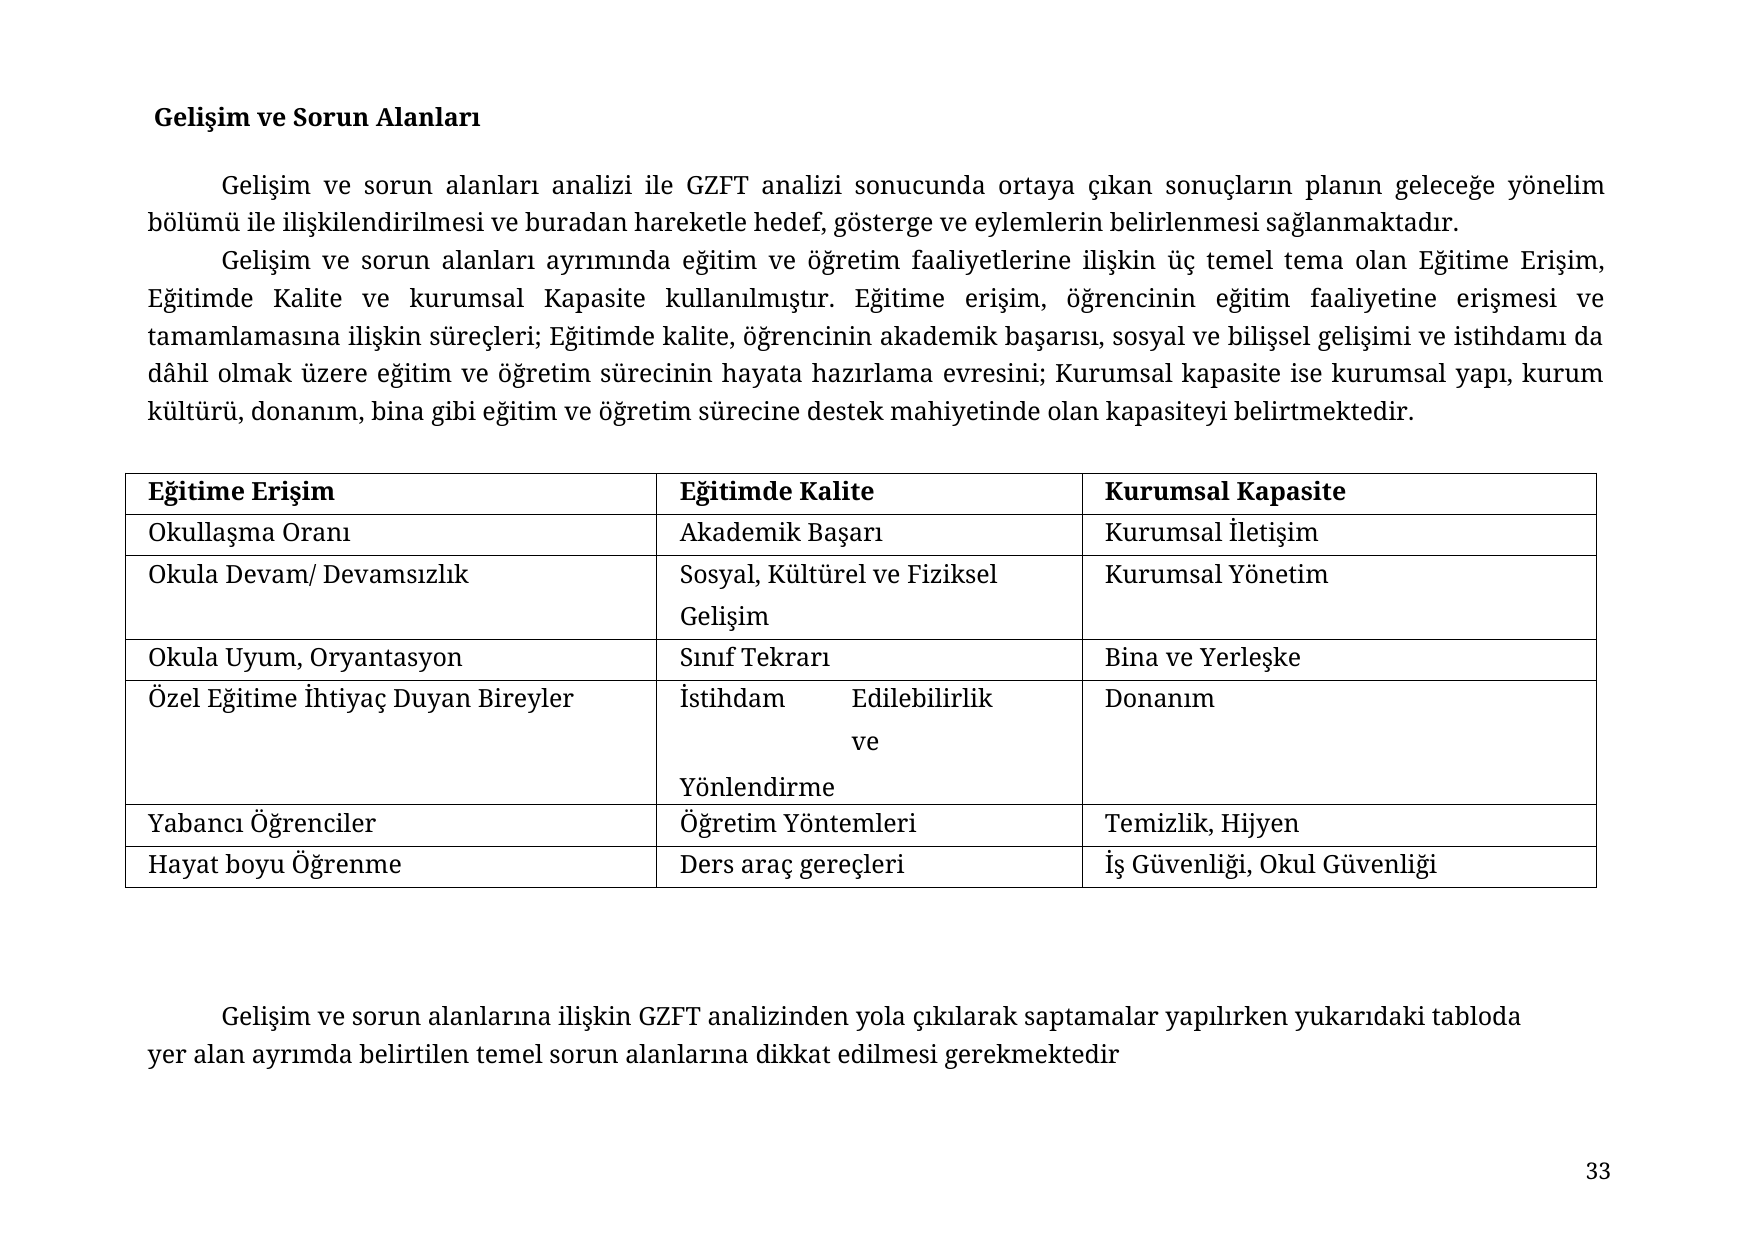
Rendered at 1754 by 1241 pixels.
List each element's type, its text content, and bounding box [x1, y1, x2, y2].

text Gelişim ve sorun alanları ayrımında eğitim ve öğretim faaliyetlerine ilişkin üç temel tema olan Eğitime Erişim, Eğitimde Kalite ve kurumsal Kapasite kullanılmıştır. Eğitime erişim, öğrencinin eğitim faaliyetine erişmesi ve tamamlamasına ilişkin süreçleri; Eğitimde kalite, öğrencinin akademik başarısı, sosyal ve bilişsel gelişimi ve istihdamı da dâhil olmak üzere eğitim ve öğretim sürecinin hayata hazırlama evresini; Kurumsal kapasite ise kurumsal yapı, kurum kültürü, donanım, bina gibi eğitim ve öğretim sürecine destek mahiyetinde olan kapasiteyi belirtmektedir. [147, 243, 1606, 428]
text Gelişim ve sorun alanları analizi ile GZFT analizi sonucunda ortaya çıkan sonuçların planın geleceğe yönelim bölümü ile ilişkilendirilmesi ve buradan hareketle hedef, gösterge ve eylemlerin belirlenmesi sağlanmaktadır. [147, 168, 1606, 239]
table_cell Bina ve Yerleşke [1083, 640, 1596, 680]
table_cell Kurumsal İletişim [1083, 515, 1596, 555]
table_cell Sınıf Tekrarı [657, 640, 1082, 680]
table_cell Okula Devam/ Devamsızlık [126, 556, 656, 639]
table_cell Ders araç gereçleri [657, 847, 1082, 887]
table_cell İstihdam Edilebilirlik ve Yönlendirme [657, 681, 1082, 804]
text Gelişim ve Sorun Alanları [154, 99, 1641, 134]
table_cell Öğretim Yöntemleri [657, 805, 1082, 846]
table_cell Okula Uyum, Oryantasyon [126, 640, 656, 680]
table_cell Donanım [1083, 681, 1596, 804]
table_cell İş Güvenliği, Okul Güvenliği [1083, 847, 1596, 887]
text Gelişim ve sorun alanlarına ilişkin GZFT analizinden yola çıkılarak saptamalar yapılırken yukarıdaki tabloda yer alan ayrımda belirtilen temel sorun alanlarına dikkat edilmesi gerekmektedir [147, 999, 1566, 1070]
table_header Eğitime Erişim [126, 474, 656, 514]
table_header Kurumsal Kapasite [1083, 474, 1596, 514]
table_cell Temizlik, Hijyen [1083, 805, 1596, 846]
table_cell Sosyal, Kültürel ve Fiziksel Gelişim [657, 556, 1082, 639]
table_cell Yabancı Öğrenciler [126, 805, 656, 846]
table_cell Özel Eğitime İhtiyaç Duyan Bireyler [126, 681, 656, 804]
table_cell Okullaşma Oranı [126, 515, 656, 555]
table_cell Hayat boyu Öğrenme [126, 847, 656, 887]
table_cell Kurumsal Yönetim [1083, 556, 1596, 639]
table_cell Akademik Başarı [657, 515, 1082, 555]
table_header Eğitimde Kalite [657, 474, 1082, 514]
